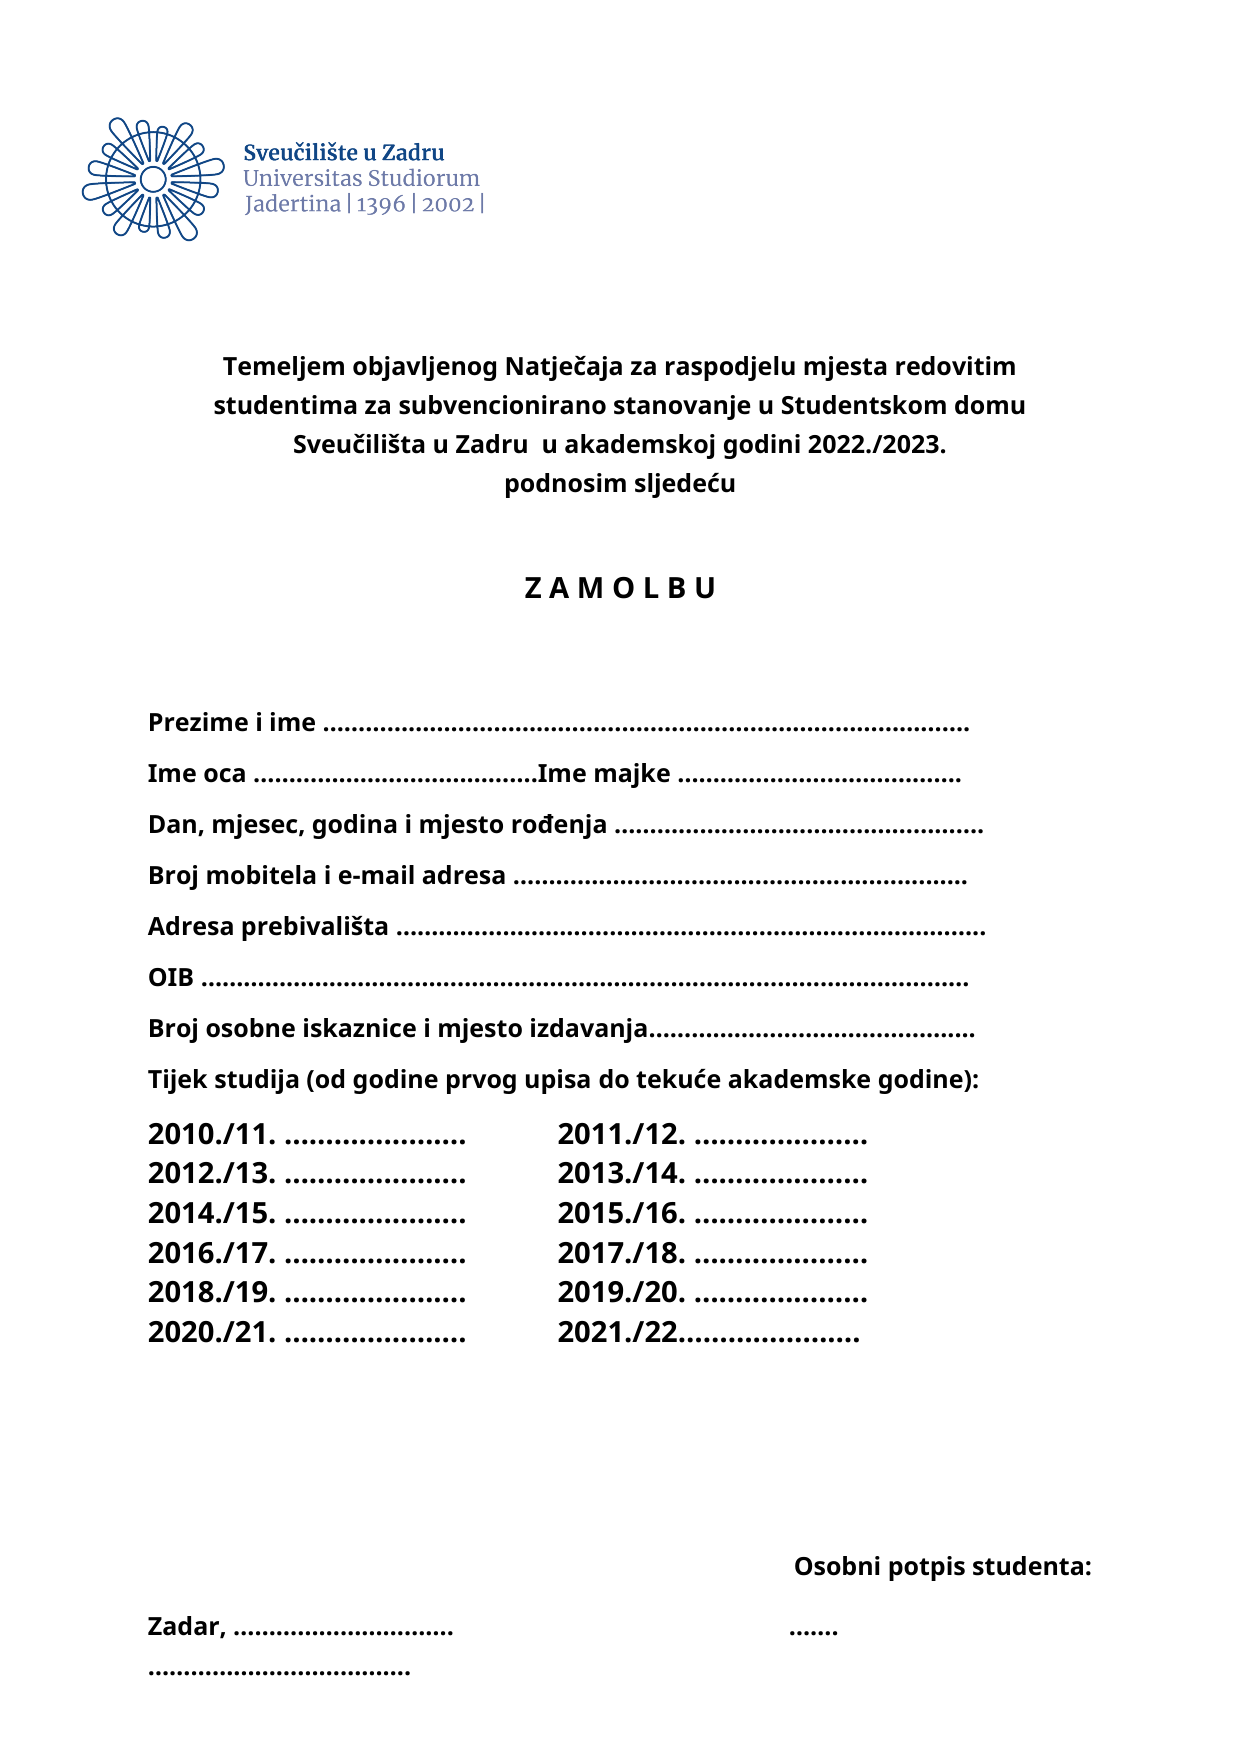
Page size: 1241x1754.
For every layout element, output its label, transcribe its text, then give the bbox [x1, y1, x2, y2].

text Z A M O L B U [148, 568, 1093, 607]
text 2012./13. …………………. 2013./14. ………………… [148, 1153, 1093, 1192]
text Tijek studija (od godine prvog upisa do tekuće akademske godine): [148, 1062, 1093, 1096]
text Temeljem objavljenog Natječaja za raspodjelu mjesta redovitim studentima za subvencionirano stanovanje u Studentskom domu Sveučilišta u Zadru u akademskoj godini 2022./2023. [148, 348, 1093, 461]
text 2018./19. …………………. 2019./20. ………………… [148, 1272, 1093, 1311]
text Ime oca ………………………………….Ime majke …………………………………. [148, 756, 1093, 790]
text podnosim sljedeću [148, 466, 1093, 500]
text 2010./11. …………………. 2011./12. ………………… [148, 1113, 1093, 1153]
text Zadar, …………………………. …….………………………………. [148, 1609, 1093, 1682]
text Broj osobne iskaznice i mjesto izdavanja…………………………………….... [148, 1011, 1093, 1045]
text Adresa prebivališta ……………………………………………………………………….. [148, 909, 1093, 943]
text 2014./15. …………………. 2015./16. ………………… [148, 1192, 1093, 1232]
text 2016./17. …………………. 2017./18. ………………… [148, 1232, 1093, 1272]
text Prezime i ime ………………………………………………………………………………. [148, 704, 1093, 739]
text Osobni potpis studenta: [148, 1549, 1093, 1583]
text Broj mobitela i e-mail adresa ………………………….................................. [148, 858, 1093, 892]
text OIB ……………………………………………………………………………………………… [148, 960, 1093, 994]
text Dan, mjesec, godina i mjesto rođenja ……………………………………………. [148, 807, 1093, 841]
text 2020./21. …………………. 2021./22…………………. [148, 1311, 1093, 1351]
